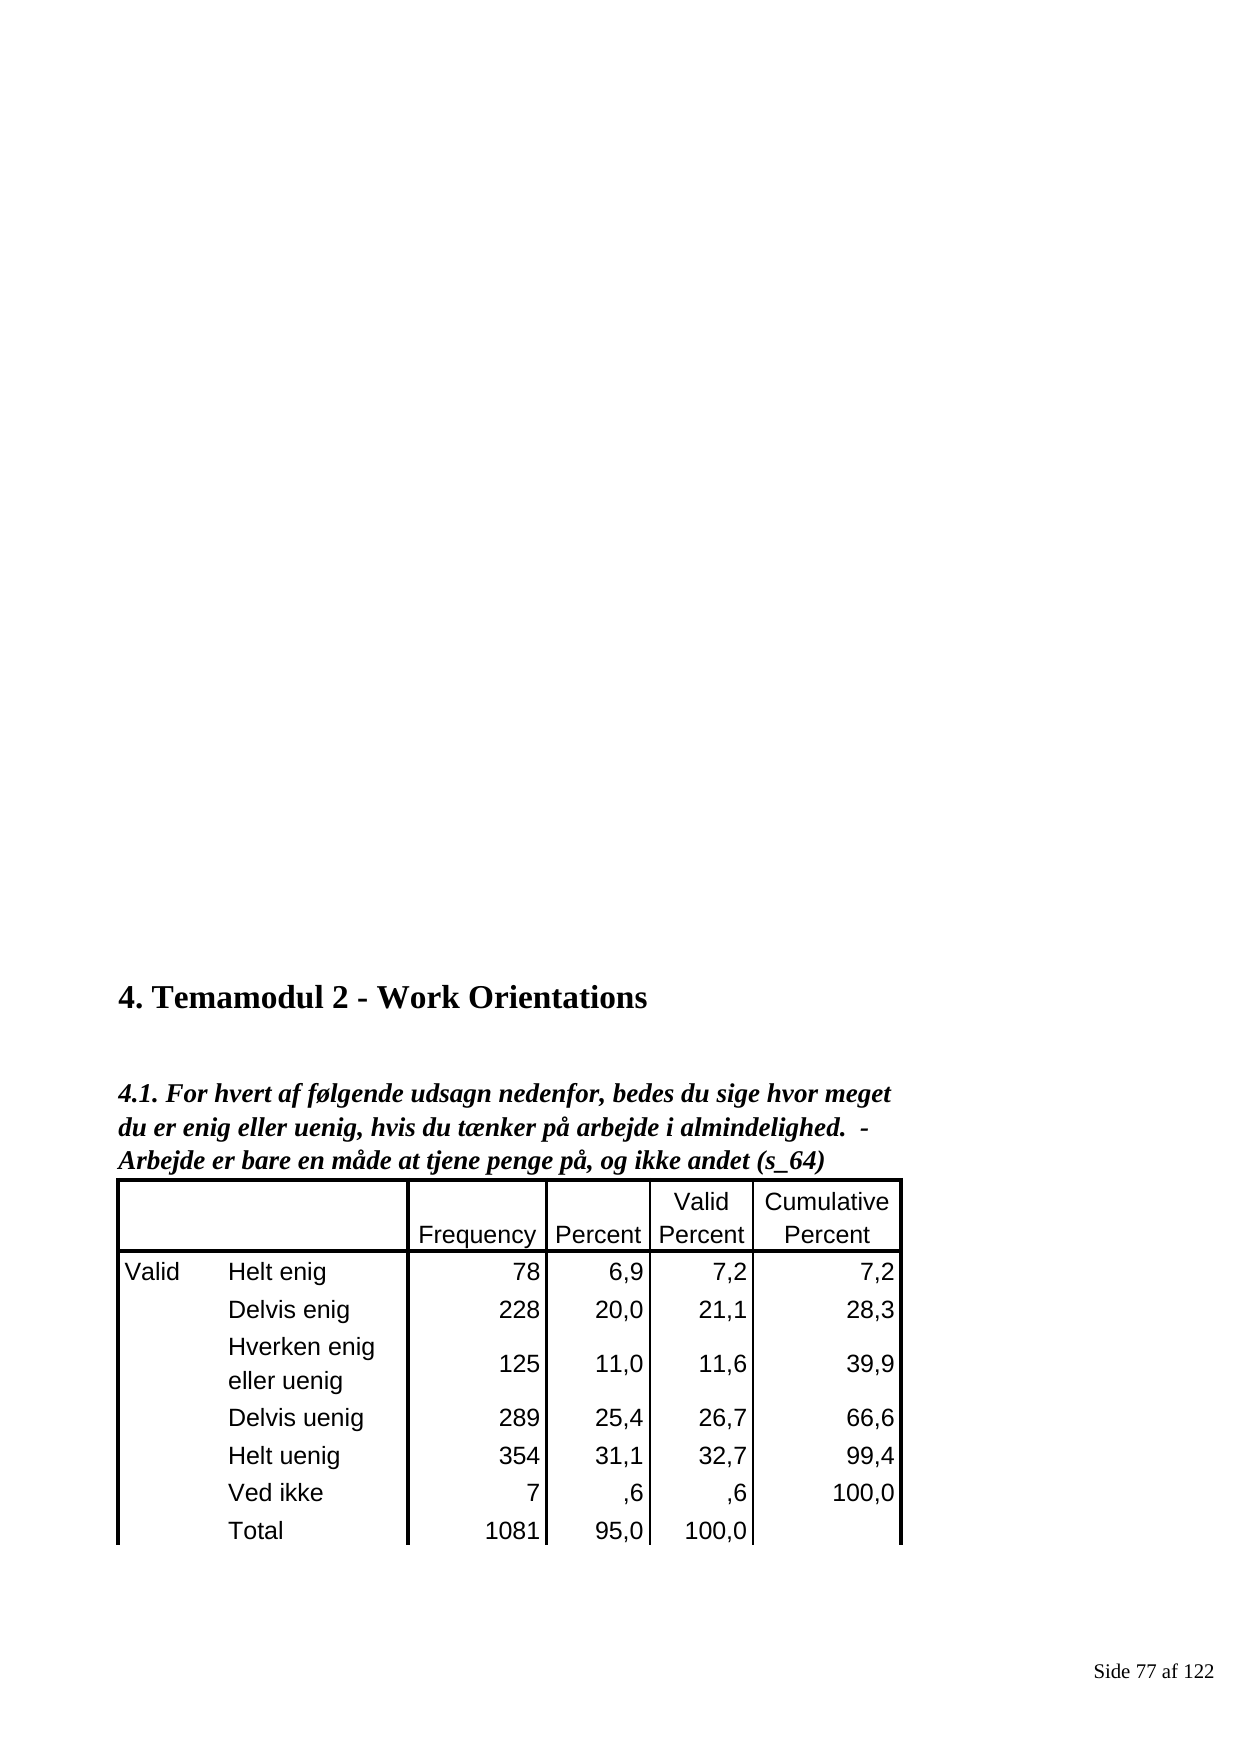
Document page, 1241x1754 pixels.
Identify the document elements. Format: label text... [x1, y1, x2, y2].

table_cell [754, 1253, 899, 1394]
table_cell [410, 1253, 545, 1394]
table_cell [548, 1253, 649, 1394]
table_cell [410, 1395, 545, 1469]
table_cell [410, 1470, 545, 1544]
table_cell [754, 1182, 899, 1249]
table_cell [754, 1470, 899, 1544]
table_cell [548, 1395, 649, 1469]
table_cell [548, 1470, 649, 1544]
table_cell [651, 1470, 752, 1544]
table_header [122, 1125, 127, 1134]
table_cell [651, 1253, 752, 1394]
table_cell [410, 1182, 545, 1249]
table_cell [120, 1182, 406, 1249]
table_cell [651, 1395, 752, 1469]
subtitle 4. Temamodul 2 - Work Orientations [118, 977, 1122, 1016]
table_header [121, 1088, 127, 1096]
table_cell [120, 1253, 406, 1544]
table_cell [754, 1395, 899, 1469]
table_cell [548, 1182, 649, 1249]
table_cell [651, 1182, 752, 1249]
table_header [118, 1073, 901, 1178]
